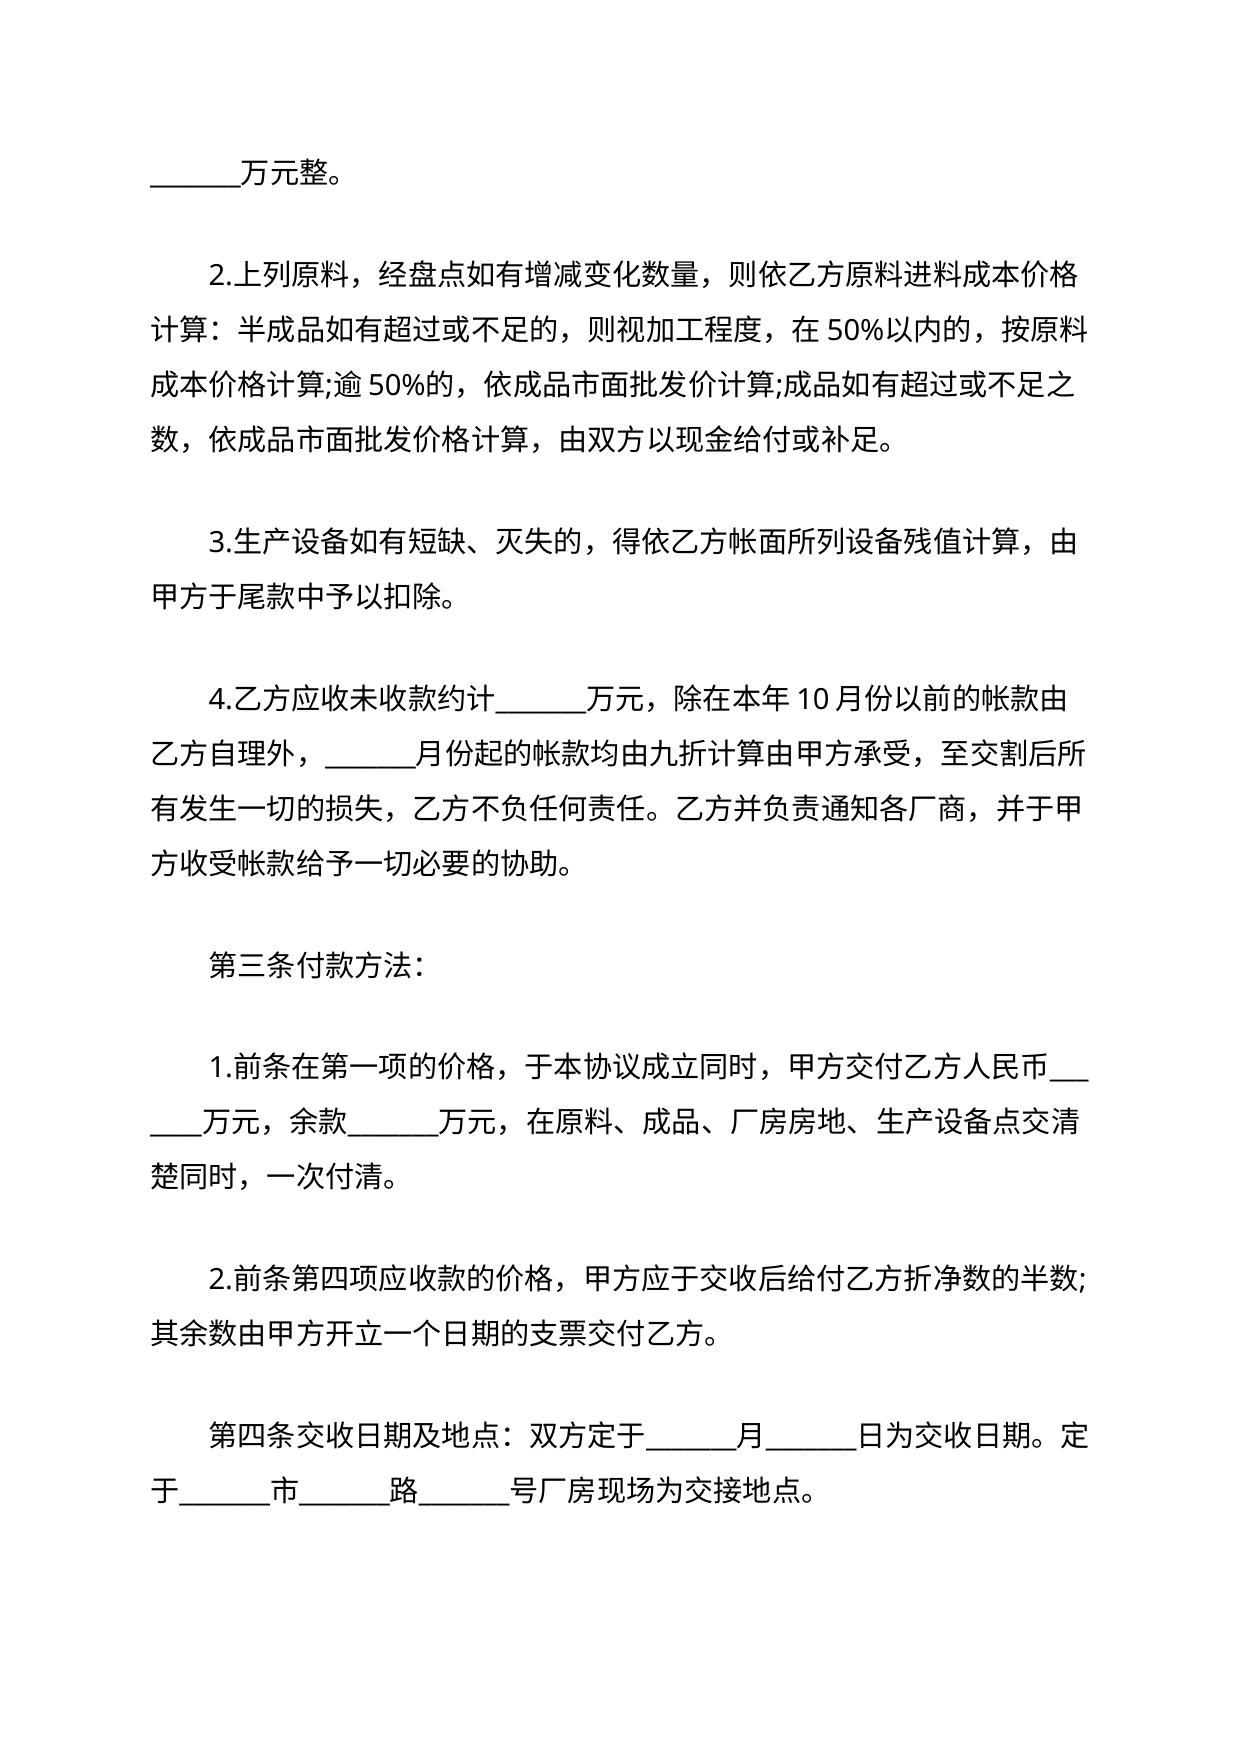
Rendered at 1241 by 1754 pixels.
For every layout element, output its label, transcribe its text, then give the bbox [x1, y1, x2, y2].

text 2.前条第四项应收款的价格，甲方应于交收后给付乙方折净数的半数;其余数由甲方开立一个日期的支票交付乙方。 [150, 1256, 1090, 1353]
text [150, 150, 1090, 192]
text 4.乙方应收未收款约计_______万元，除在本年10月份以前的帐款由乙方自理外，_______月份起的帐款均由九折计算由甲方承受，至交割后所有发生一切的损失，乙方不负任何责任。乙方并负责通知各厂商，并于甲方收受帐款给予一切必要的协助。 [150, 676, 1090, 883]
text 第四条交收日期及地点：双方定于_______月_______日为交收日期。定于_______市_______路_______号厂房现场为交接地点。 [150, 1412, 1090, 1510]
text 第三条付款方法： [150, 942, 1090, 984]
text 3.生产设备如有短缺、灭失的，得依乙方帐面所列设备残值计算，由甲方于尾款中予以扣除。 [150, 519, 1090, 616]
text 2.上列原料，经盘点如有增减变化数量，则依乙方原料进料成本价格计算：半成品如有超过或不足的，则视加工程度，在50%以内的，按原料成本价格计算;逾50%的，依成品市面批发价计算;成品如有超过或不足之数，依成品市面批发价格计算，由双方以现金给付或补足。 [150, 252, 1090, 459]
text 1.前条在第一项的价格，于本协议成立同时，甲方交付乙方人民币_______万元，余款_______万元，在原料、成品、厂房房地、生产设备点交清楚同时，一次付清。 [150, 1044, 1090, 1196]
